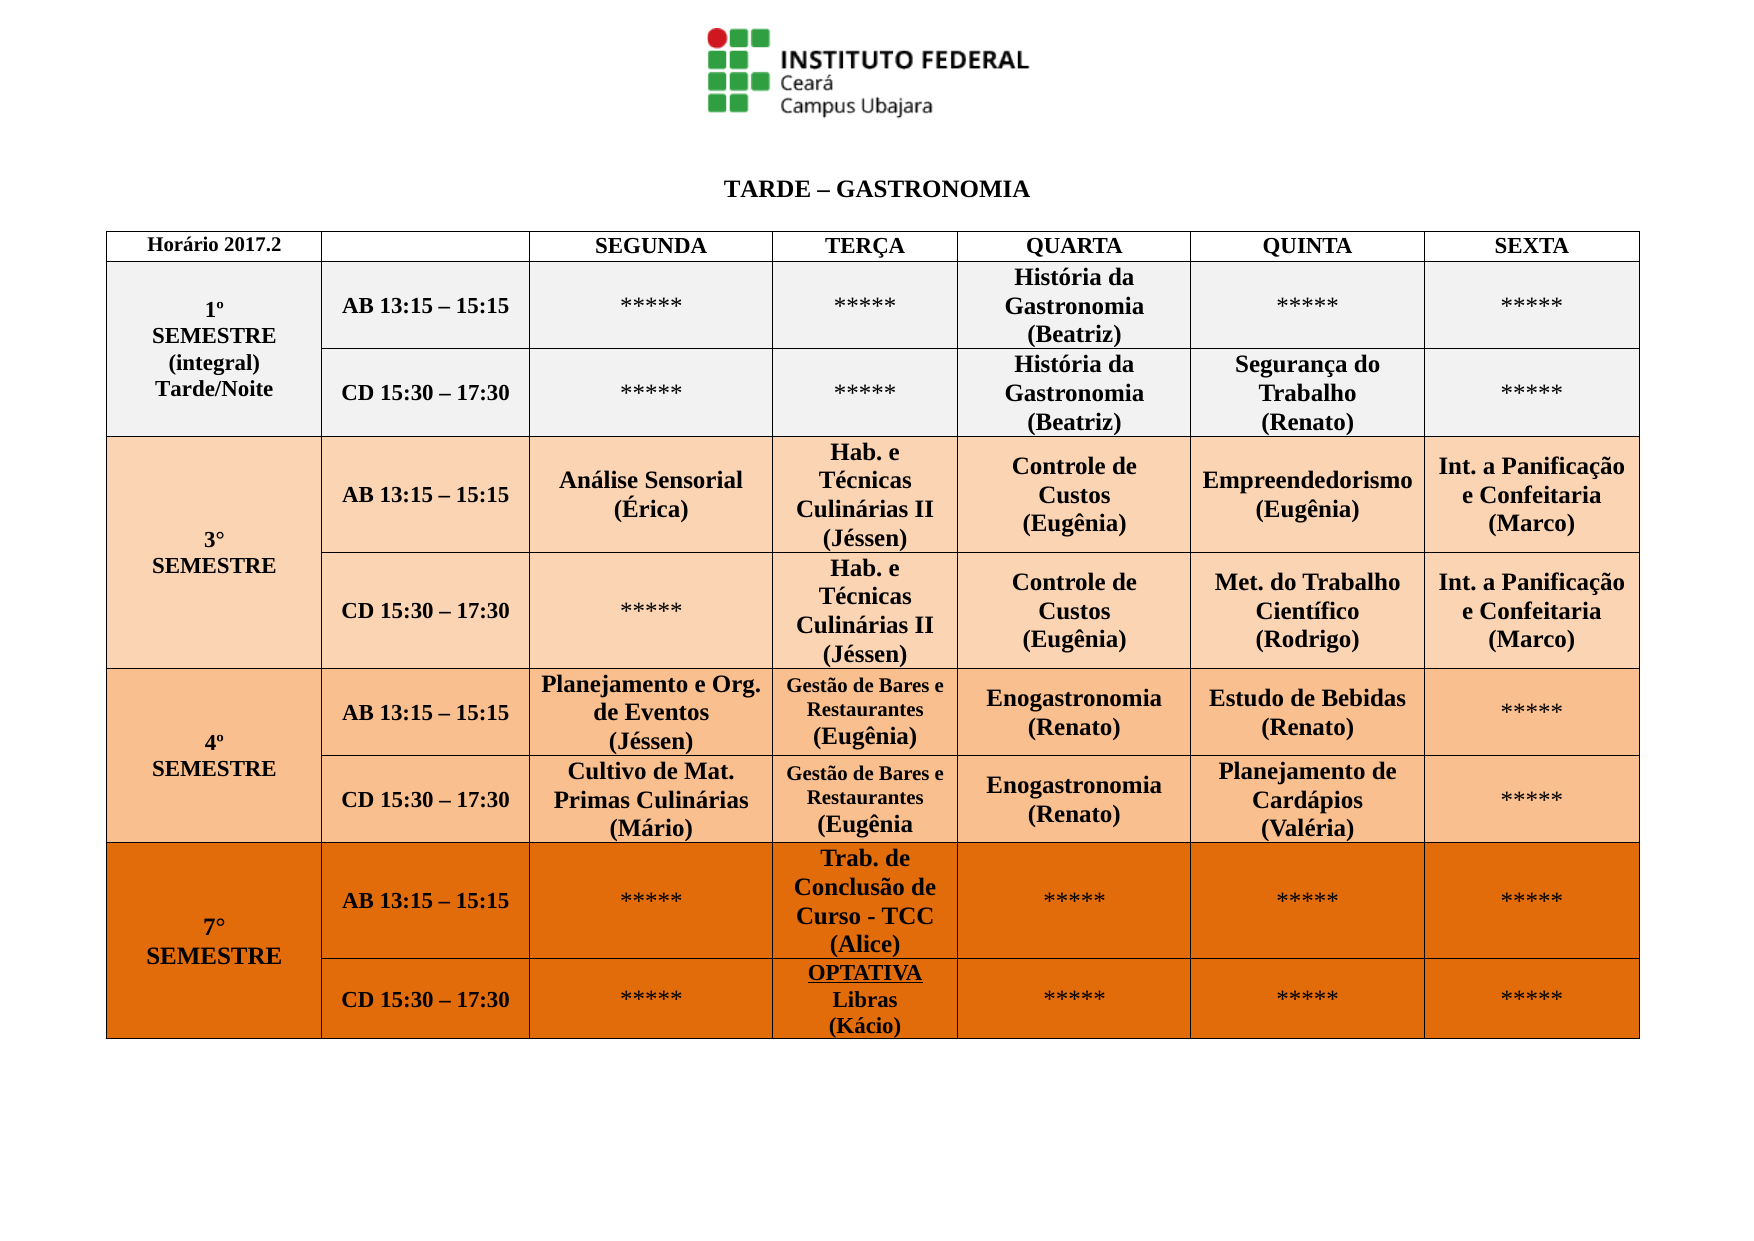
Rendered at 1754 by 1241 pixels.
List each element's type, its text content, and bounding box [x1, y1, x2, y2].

table_cell OPTATIVA Libras (Kácio) [773, 959, 957, 1038]
table_cell CD 15:30 – 17:30 [322, 756, 529, 842]
table_cell 3° SEMESTRE [107, 437, 321, 668]
table_cell Empreendedorismo (Eugênia) [1191, 437, 1424, 552]
table_cell ***** [1425, 669, 1639, 755]
table_cell 1º SEMESTRE (integral) Tarde/Noite [107, 262, 321, 436]
table_header QUINTA [1191, 232, 1424, 261]
table_cell AB 13:15 – 15:15 [322, 437, 529, 552]
table_cell CD 15:30 – 17:30 [322, 553, 529, 668]
table_cell Enogastronomia (Renato) [958, 756, 1190, 842]
table_cell Trab. de Conclusão de Curso - TCC (Alice) [773, 843, 957, 958]
table_cell ***** [1191, 262, 1424, 348]
table_header QUARTA [958, 232, 1190, 261]
table_cell Enogastronomia (Renato) [958, 669, 1190, 755]
table_cell CD 15:30 – 17:30 [322, 349, 529, 436]
table_cell Cultivo de Mat. Primas Culinárias (Mário) [530, 756, 772, 842]
table_cell 4º SEMESTRE [107, 669, 321, 842]
table_cell Controle de Custos (Eugênia) [958, 437, 1190, 552]
table_cell História da Gastronomia (Beatriz) [958, 262, 1190, 348]
table_cell ***** [1425, 959, 1639, 1038]
table_cell AB 13:15 – 15:15 [322, 843, 529, 958]
table_cell ***** [1425, 349, 1639, 436]
picture [707, 28, 1030, 119]
table_cell ***** [958, 843, 1190, 958]
table_cell ***** [1425, 843, 1639, 958]
table_cell Hab. e Técnicas Culinárias II (Jéssen) [773, 437, 957, 552]
table_cell ***** [1191, 843, 1424, 958]
table_cell ***** [530, 843, 772, 958]
table_header [322, 232, 529, 261]
table_cell ***** [530, 262, 772, 348]
table_cell Int. a Panificação e Confeitaria (Marco) [1425, 437, 1639, 552]
table_cell Gestão de Bares e Restaurantes (Eugênia [773, 756, 957, 842]
table_cell ***** [1191, 959, 1424, 1038]
table_cell Planejamento de Cardápios (Valéria) [1191, 756, 1424, 842]
table_cell Estudo de Bebidas (Renato) [1191, 669, 1424, 755]
text TARDE – GASTRONOMIA [118, 174, 1636, 202]
table_cell Planejamento e Org. de Eventos (Jéssen) [530, 669, 772, 755]
table_header SEGUNDA [530, 232, 772, 261]
table_cell ***** [530, 959, 772, 1038]
table_header TERÇA [773, 232, 957, 261]
table_header SEXTA [1425, 232, 1639, 261]
table_cell História da Gastronomia (Beatriz) [958, 349, 1190, 436]
table_cell AB 13:15 – 15:15 [322, 262, 529, 348]
table_cell ***** [530, 553, 772, 668]
table_cell CD 15:30 – 17:30 [322, 959, 529, 1038]
table_cell Int. a Panificação e Confeitaria (Marco) [1425, 553, 1639, 668]
table_cell Controle de Custos (Eugênia) [958, 553, 1190, 668]
table_cell ***** [1425, 262, 1639, 348]
table_cell 7° SEMESTRE [107, 843, 321, 1038]
table_cell Segurança do Trabalho (Renato) [1191, 349, 1424, 436]
table_cell Met. do Trabalho Científico (Rodrigo) [1191, 553, 1424, 668]
table_header Horário 2017.2 [107, 232, 321, 261]
table_cell Análise Sensorial (Érica) [530, 437, 772, 552]
table_cell Gestão de Bares e Restaurantes (Eugênia) [773, 669, 957, 755]
table_cell ***** [1425, 756, 1639, 842]
table_cell AB 13:15 – 15:15 [322, 669, 529, 755]
table_cell ***** [773, 262, 957, 348]
table_cell ***** [958, 959, 1190, 1038]
table_cell ***** [773, 349, 957, 436]
table_cell ***** [530, 349, 772, 436]
table_cell Hab. e Técnicas Culinárias II (Jéssen) [773, 553, 957, 668]
